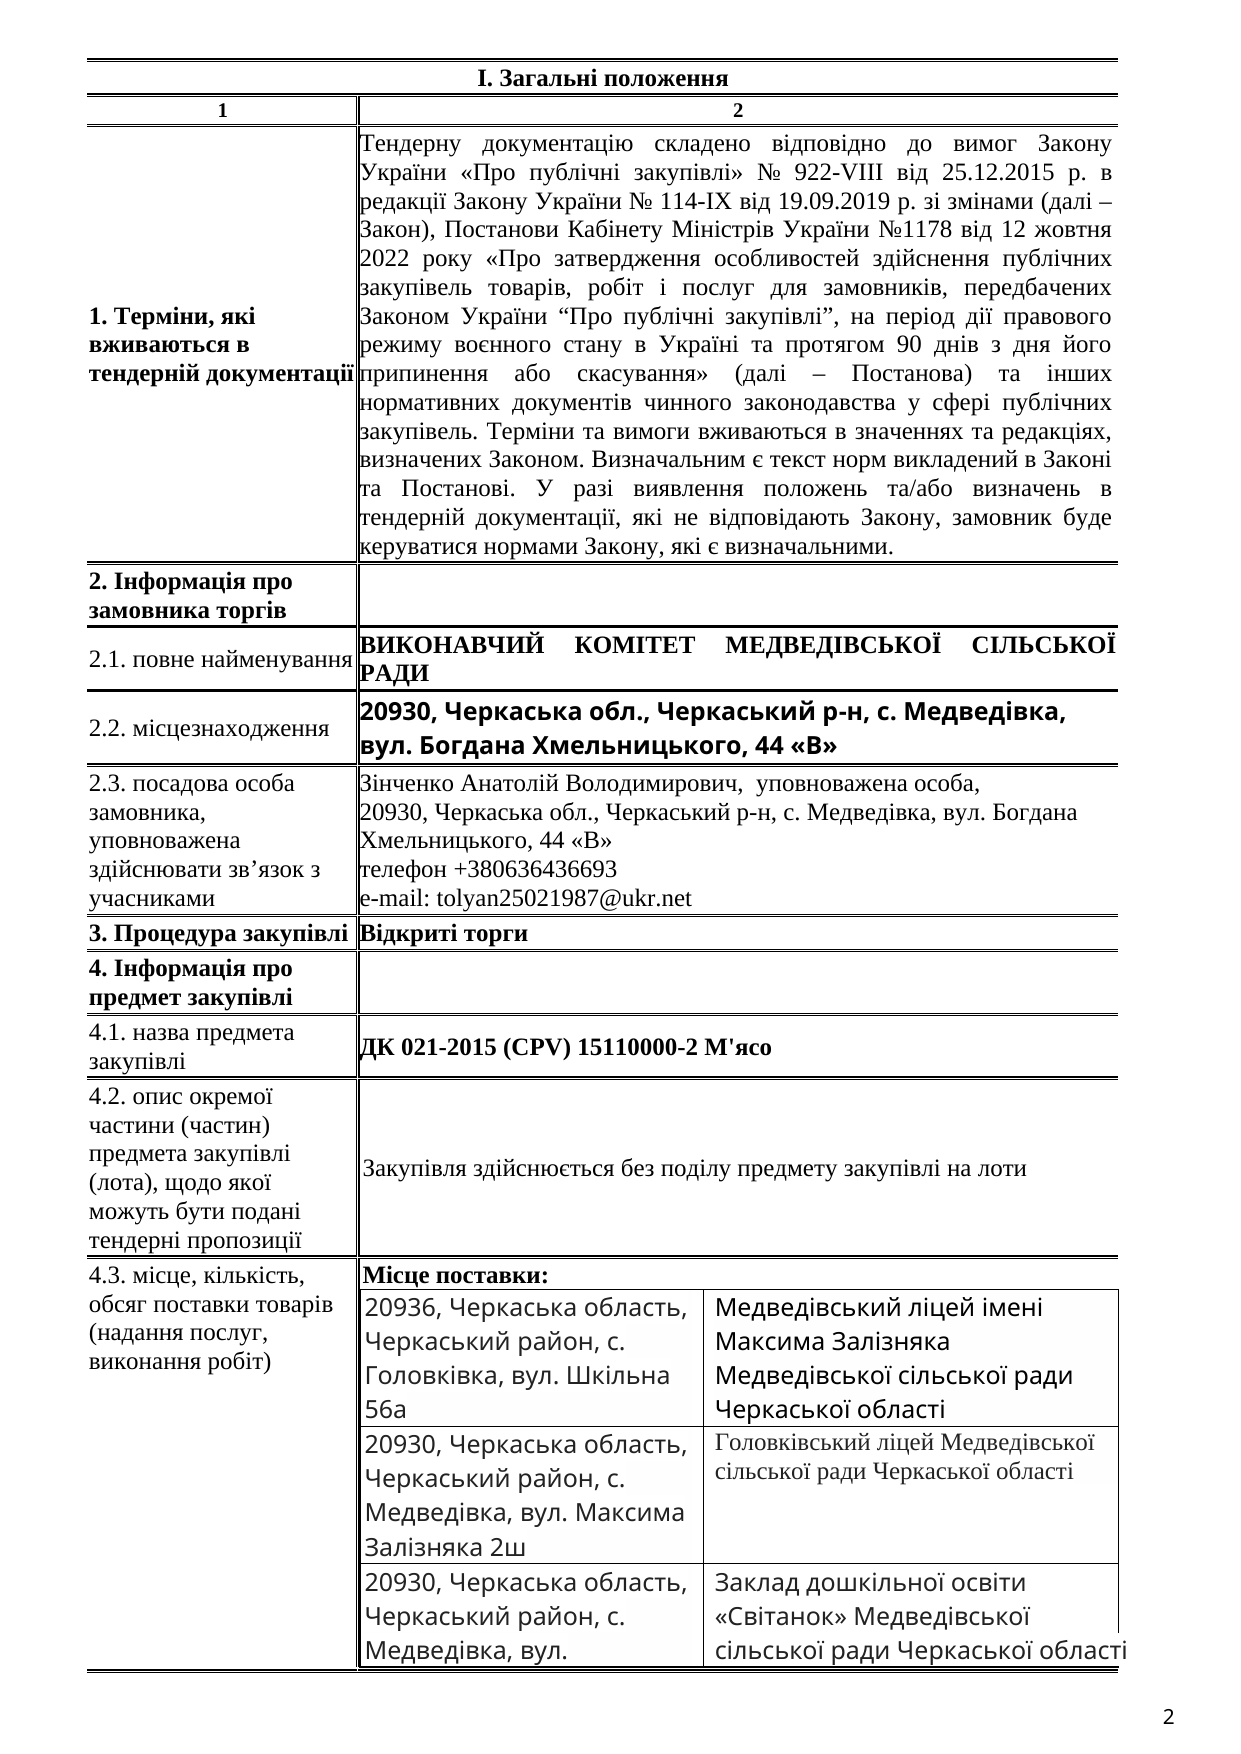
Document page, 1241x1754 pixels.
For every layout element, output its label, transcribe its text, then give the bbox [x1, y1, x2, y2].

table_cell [704, 1564, 1118, 1666]
table_cell 4.2. опис окремої частини (частин) предмета закупівлі (лота), щодо якої можуть бути подані тендерні пропозиції [87, 1080, 356, 1255]
table_cell 20930, Черкаська обл., Черкаський р-н, с. Медведівка, вул. Богдана Хмельницького, 44 «В» [360, 692, 1118, 763]
table_cell 2.3. посадова особа замовника, уповноважена здійснювати зв’язок з учасниками [87, 767, 356, 913]
table_cell 2. Інформація про замовника торгів [87, 565, 356, 625]
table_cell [87, 1255, 358, 1669]
table_cell [360, 952, 1118, 1012]
table_cell [360, 565, 1118, 625]
table_cell 3. Процедура закупівлі [87, 917, 356, 948]
table_cell Закупівля здійснюється без поділу предмету закупівлі на лоти [360, 1080, 1118, 1255]
table_cell ДК 021-2015 (CPV) 15110000-2 М'ясо [360, 1016, 1118, 1076]
table_cell Тендерну документацію складено відповідно до вимог Закону України «Про публічні закупівлі» № 922-VІII від 25.12.2015 р. в редакції Закону України № 114-IX від 19.09.2019 р. зі змінами (далі – Закон), Постанови Кабінету Міністрів України №1178 від 12 жовтня 2022 року «Про затвердження особливостей здійснення публічних закупівель товарів, робіт і послуг для замовників, передбачених Законом України “Про публічні закупівлі”, на період дії правового режиму воєнного стану в Україні та протягом 90 днів з дня його припинення або скасування» (далі – Постанова) та інших нормативних документів чинного законодавства у сфері публічних закупівель. Терміни та вимоги вживаються в значеннях та редакціях, визначених Законом. Визначальним є текст норм викладений в Законі та Постанові. У разі виявлення положень та/або визначень в тендерній документації, які не відповідають Закону, замовник буде керуватися нормами Закону, які є визначальними. [360, 127, 1118, 561]
table_cell 2 [360, 97, 1118, 123]
table_cell Зінченко Анатолій Володимирович, уповноважена особа, 20930, Черкаська обл., Черкаський р-н, с. Медведівка, вул. Богдана Хмельницького, 44 «В» телефон +380636436693 e-mail: tolyan25021987@ukr.net [360, 767, 1118, 913]
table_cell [704, 1427, 1118, 1563]
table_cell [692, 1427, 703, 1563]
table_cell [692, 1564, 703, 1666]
table_header I. Загальні положення [87, 62, 1118, 93]
table_cell Відкриті торги [360, 917, 1118, 948]
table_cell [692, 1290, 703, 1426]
table_cell 1. Терміни, які вживаються в тендерній документації [87, 127, 356, 561]
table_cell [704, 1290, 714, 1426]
table_cell 2.1. повне найменування [87, 628, 356, 689]
table_cell 4.1. назва предмета закупівлі [87, 1016, 356, 1076]
table_cell 4. Інформація про предмет закупівлі [87, 952, 356, 1012]
table_cell 2.2. місцезнаходження [87, 692, 356, 763]
table_cell Місце поставки: Кількість: М’ясо свинини – 500 кг Стегно куряче – 150 кг М’ясо куряче (філе) – 975 кг [360, 1259, 1118, 1289]
table_cell ВИКОНАВЧИЙ КОМІТЕТ МЕДВЕДІВСЬКОЇ СІЛЬСЬКОЇ РАДИ [360, 628, 1118, 689]
table_cell 1 [87, 97, 356, 123]
